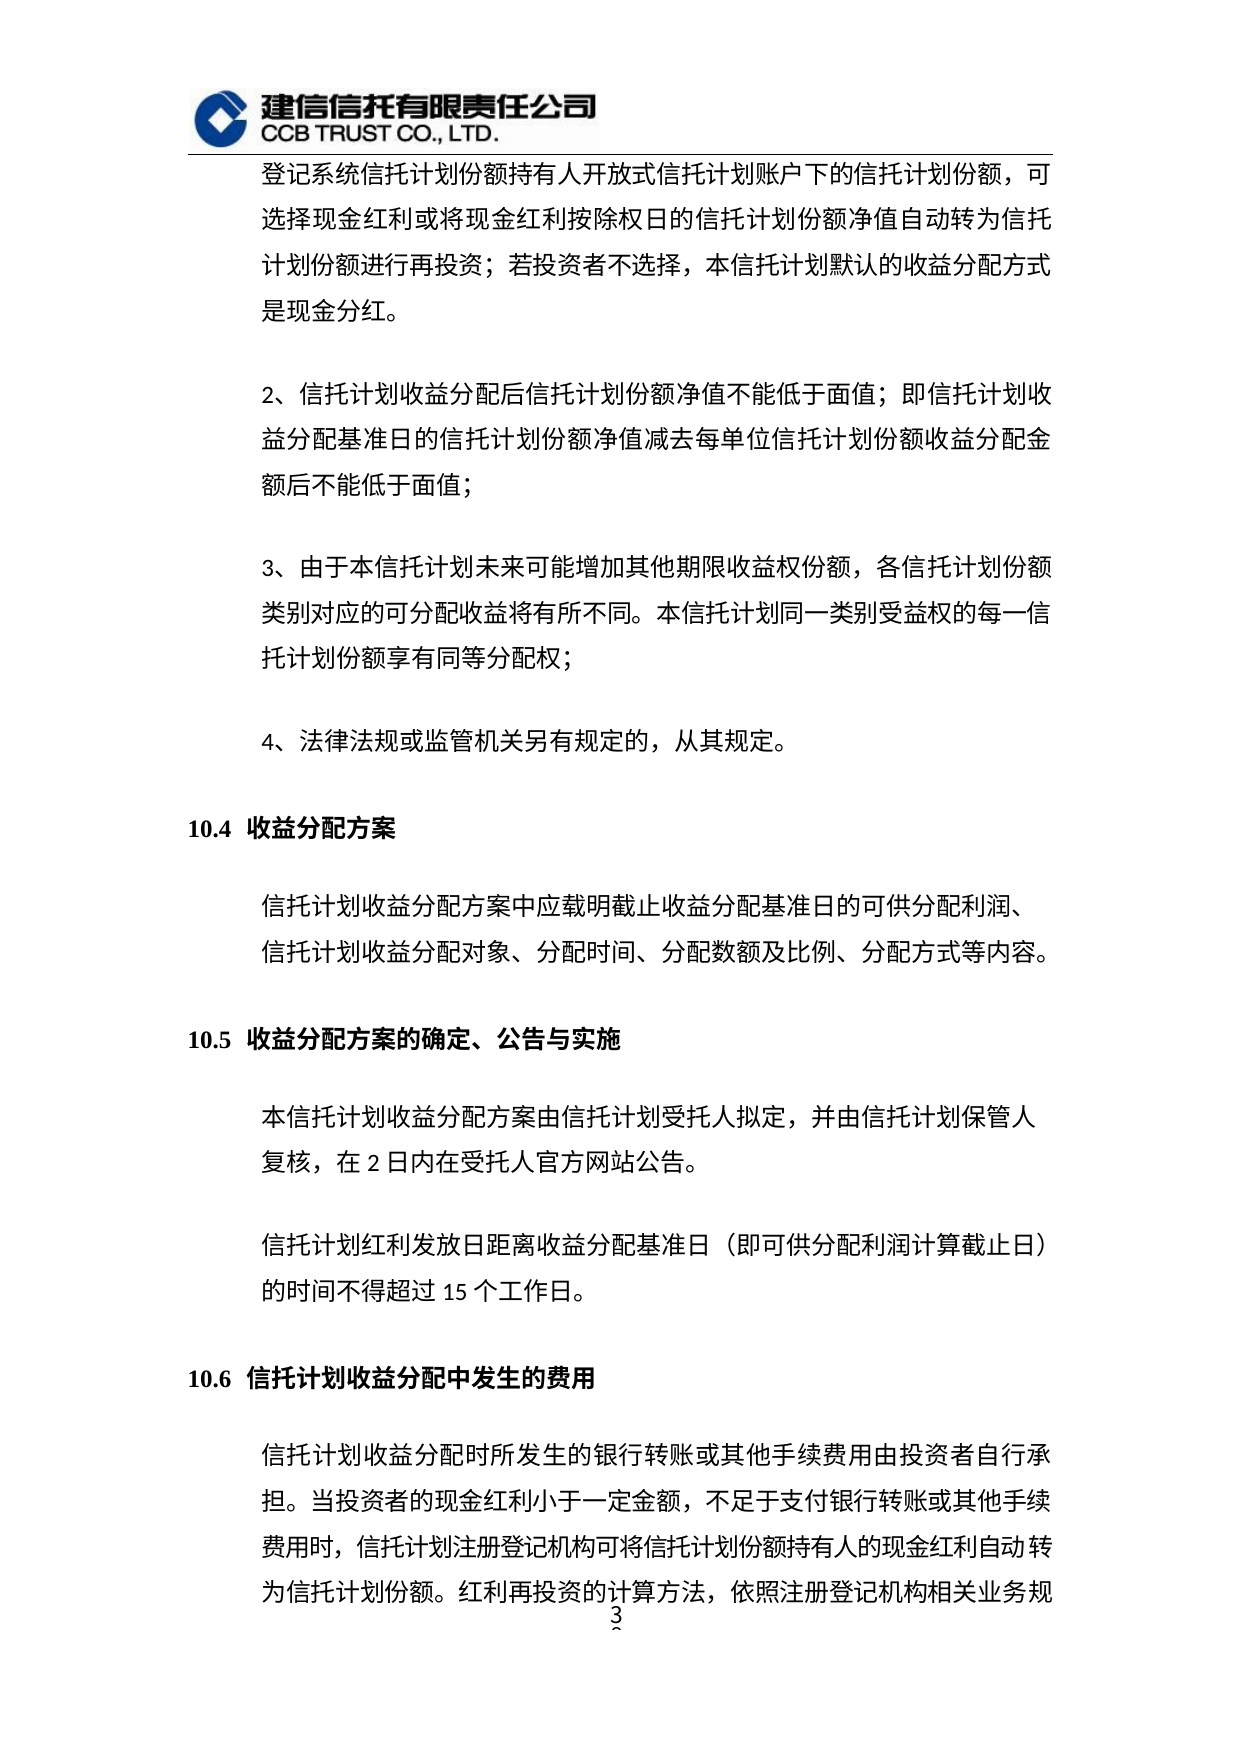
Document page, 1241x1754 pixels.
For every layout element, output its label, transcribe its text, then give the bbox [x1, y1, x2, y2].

text 信托计划收益分配时所发生的银行转账或其他手续费用由投资者自行承担。当投资者的现金红利小于一定金额，不足于支付银行转账或其他手续费用时，信托计划注册登记机构可将信托计划份额持有人的现金红利自动转为信托计划份额。红利再投资的计算方法，依照注册登记机构相关业务规则执行。 [261, 1436, 1053, 1609]
text 3、由于本信托计划未来可能增加其他期限收益权份额，各信托计划份额类别对应的可分配收益将有所不同。本信托计划同一类别受益权的每一信托计划份额享有同等分配权； [261, 547, 1053, 675]
text 信托计划红利发放日距离收益分配基准日（即可供分配利润计算截止日） 的时间不得超过 15 个工作日。 [261, 1226, 1061, 1307]
subtitle 收益分配方案的确定、公告与实施 [187, 1019, 1138, 1056]
text 登记系统信托计划份额持有人开放式信托计划账户下的信托计划份额，可选择现金红利或将现金红利按除权日的信托计划份额净值自动转为信托计划份额进行再投资；若投资者不选择，本信托计划默认的收益分配方式是现金分红。 [261, 154, 1053, 327]
text 本信托计划收益分配方案由信托计划受托人拟定，并由信托计划保管人复核，在 2 日内在受托人官方网站公告。 [261, 1097, 1061, 1179]
subtitle 收益分配方案 [187, 809, 1138, 845]
text 信托计划收益分配方案中应载明截止收益分配基准日的可供分配利润、信托计划收益分配对象、分配时间、分配数额及比例、分配方式等内容。 [261, 887, 1061, 968]
text 2、信托计划收益分配后信托计划份额净值不能低于面值；即信托计划收益分配基准日的信托计划份额净值减去每单位信托计划份额收益分配金额后不能低于面值； [261, 374, 1053, 502]
subtitle 信托计划收益分配中发生的费用 [187, 1358, 1138, 1394]
picture [190, 88, 600, 152]
text 4、法律法规或监管机关另有规定的，从其规定。 [261, 721, 1138, 758]
